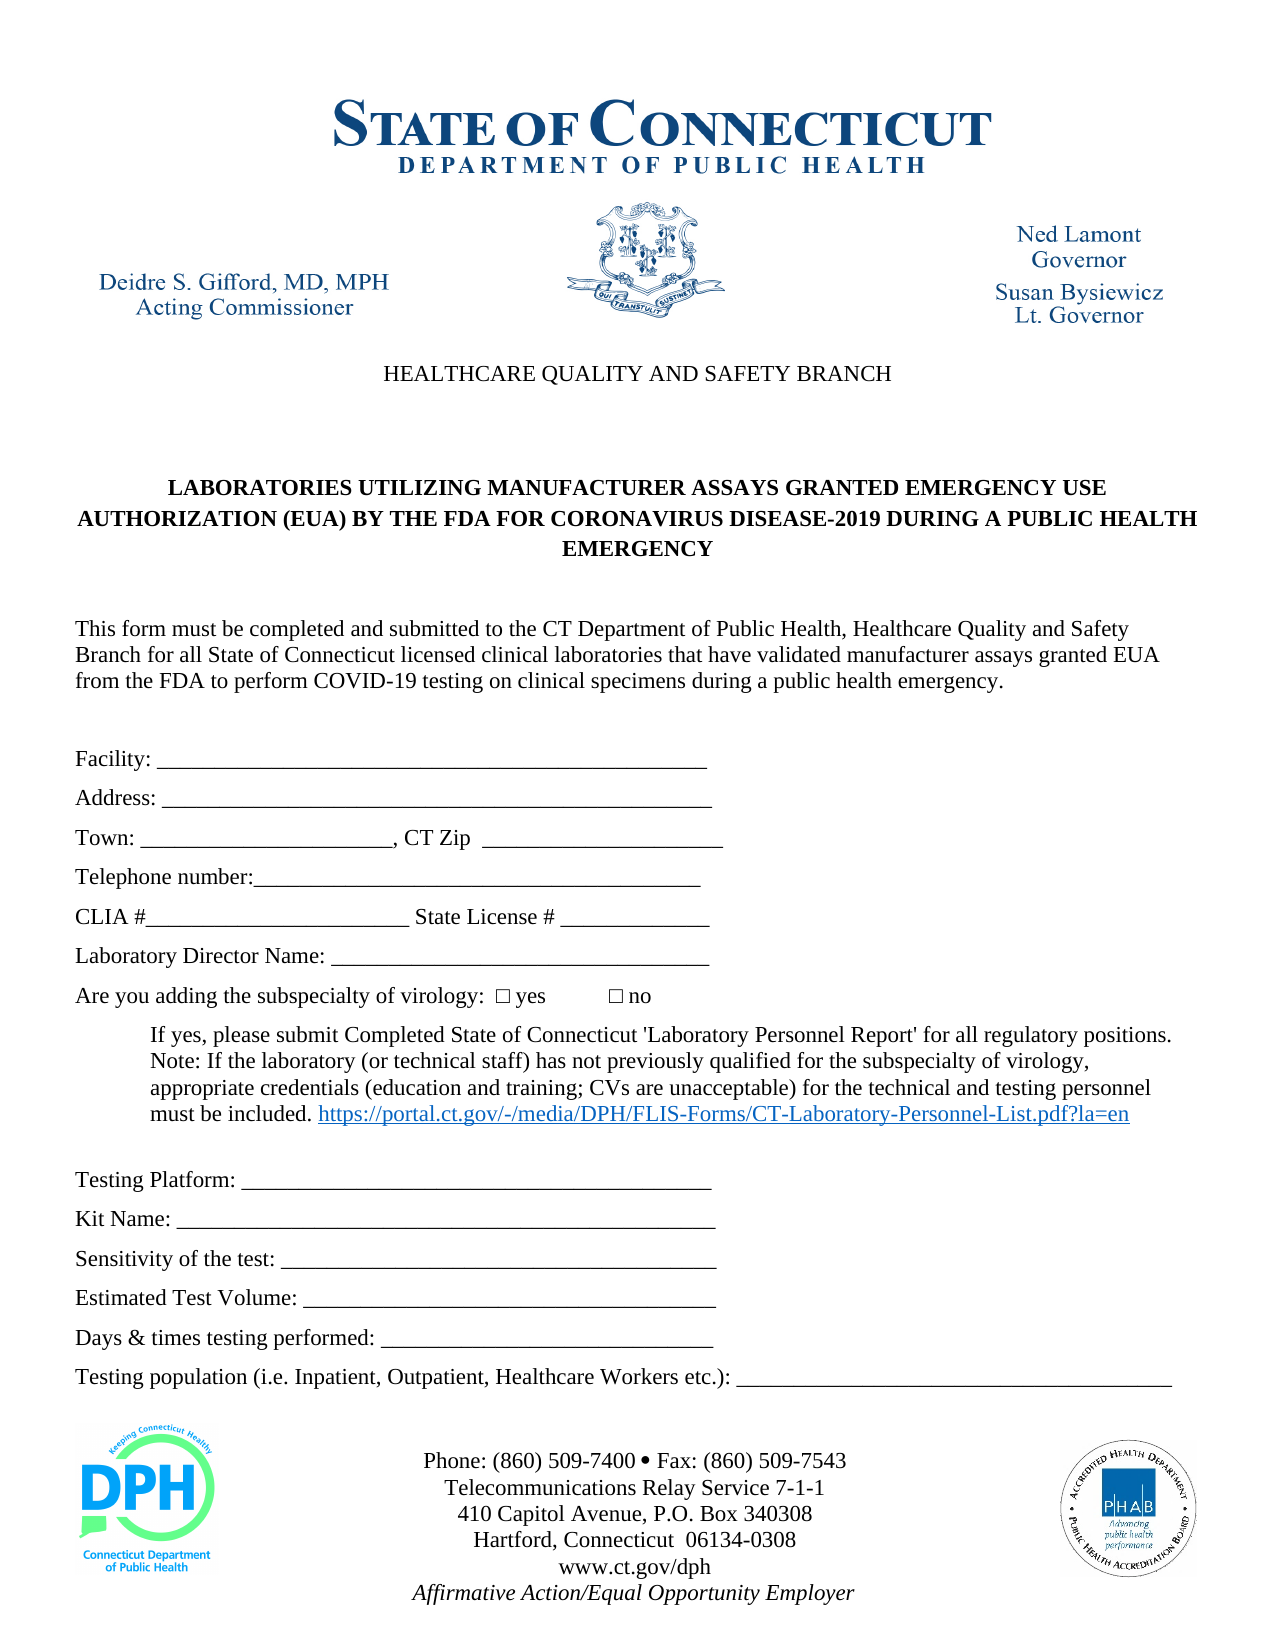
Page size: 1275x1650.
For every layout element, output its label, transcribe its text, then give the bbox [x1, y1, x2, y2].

picture [75, 1423, 219, 1575]
text Are you adding the subspecialty of virology: □ yes □ no [75, 982, 1200, 1008]
text If yes, please submit Completed State of Connecticut 'Laboratory Personnel Report' for all regulatory positions. Note: If the laboratory (or technical staff) has not previously qualified for the subspecialty of virology, appropriate credentials (education and training; CVs are unacceptable) for the technical and testing personnel must be included. https://portal.ct.gov/-/media/DPH/FLIS-Forms/CT-Laboratory-Personnel-List.pdf?la=en [150, 1021, 1200, 1127]
text Estimated Test Volume: ____________________________________ [75, 1284, 1200, 1311]
text Sensitivity of the test: ______________________________________ [75, 1245, 1200, 1271]
text Telephone number:_______________________________________ [75, 863, 1200, 889]
picture [1060, 1440, 1197, 1577]
text Facility: ________________________________________________ [75, 745, 1200, 771]
text Testing Platform: _________________________________________ [75, 1166, 1200, 1192]
text Testing population (i.e. Inpatient, Outpatient, Healthcare Workers etc.): ______________________________________ [75, 1363, 1200, 1390]
text Kit Name: _______________________________________________ [75, 1206, 1200, 1232]
text CLIA #_______________________ State License # _____________ [75, 903, 1200, 929]
text Laboratory Director Name: _________________________________ [75, 942, 1200, 968]
text Town: ______________________, CT Zip _____________________ [75, 824, 1200, 850]
text Days & times testing performed: _____________________________ [75, 1324, 1200, 1350]
picture [75, 75, 1212, 334]
text LABORATORIES UTILIZING MANUFACTURER ASSAYS GRANTED EMERGENCY USE AUTHORIZATION (EUA) BY THE FDA FOR CORONAVIRUS DISEASE-2019 DURING A PUBLIC HEALTH EMERGENCY [75, 474, 1200, 561]
text Address: ________________________________________________ [75, 784, 1200, 811]
text This form must be completed and submitted to the CT Department of Public Health, Healthcare Quality and Safety Branch for all State of Connecticut licensed clinical laboratories that have validated manufacturer assays granted EUA from the FDA to perform COVID-19 testing on clinical specimens during a public health emergency. [75, 615, 1200, 694]
